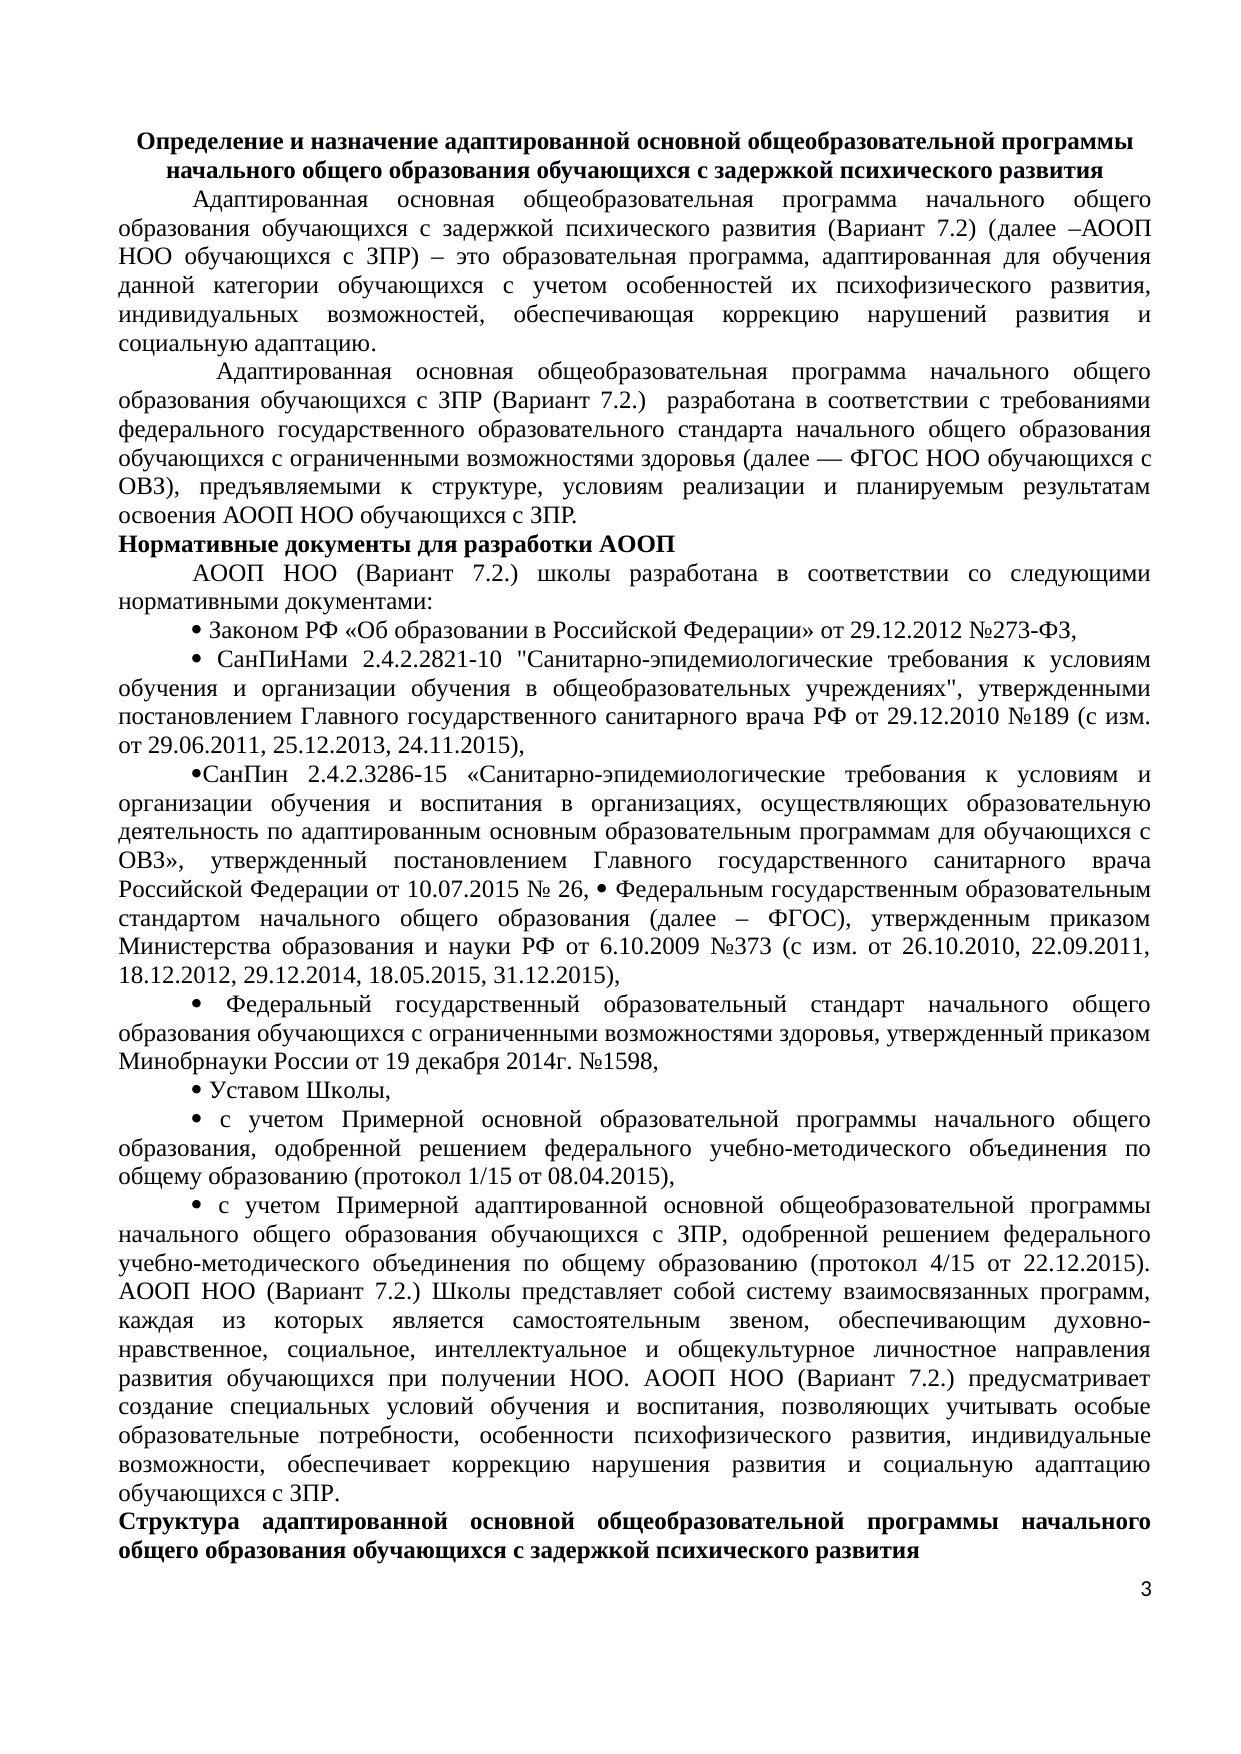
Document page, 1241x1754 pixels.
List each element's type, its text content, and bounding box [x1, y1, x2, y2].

text Федеральный государственный образовательный стандарт начального общего образования обучающихся с ограниченными возможностями здоровья, утвержденный приказом Минобрнауки России от 19 декабря 2014г. №1598, [118, 989, 1152, 1075]
text Законом РФ «Об образовании в Российской Федерации» от 29.12.2012 №273-ФЗ, [118, 615, 1152, 644]
text Определение и назначение адаптированной основной общеобразовательной программы начального общего образования обучающихся с задержкой психического развития [118, 126, 1152, 184]
text с учетом Примерной основной образовательной программы начального общего образования, одобренной решением федерального учебно-методического объединения по общему образованию (протокол 1/15 от 08.04.2015), [118, 1104, 1152, 1190]
text СанПин 2.4.2.3286-15 «Санитарно-эпидемиологические требования к условиям и организации обучения и воспитания в организациях, осуществляющих образовательную деятельность по адаптированным основным образовательным программам для обучающихся с ОВЗ», утвержденный постановлением Главного государственного санитарного врача Российской Федерации от 10.07.2015 № 26, Федеральным государственным образовательным стандартом начального общего образования (далее – ФГОС), утвержденным приказом Министерства образования и науки РФ от 6.10.2009 №373 (с изм. от 26.10.2010, 22.09.2011, 18.12.2012, 29.12.2014, 18.05.2015, 31.12.2015), [118, 759, 1152, 989]
text Структура адаптированной основной общеобразовательной программы начального общего образования обучающихся с задержкой психического развития [118, 1506, 1152, 1564]
text с учетом Примерной адаптированной основной общеобразовательной программы начального общего образования обучающихся с ЗПР, одобренной решением федерального учебно-методического объединения по общему образованию (протокол 4/15 от 22.12.2015). АООП НОО (Вариант 7.2.) Школы представляет собой систему взаимосвязанных программ, каждая из которых является самостоятельным звеном, обеспечивающим духовно- нравственное, социальное, интеллектуальное и общекультурное личностное направления развития обучающихся при получении НОО. АООП НОО (Вариант 7.2.) предусматривает создание специальных условий обучения и воспитания, позволяющих учитывать особые образовательные потребности, особенности психофизического развития, индивидуальные возможности, обеспечивает коррекцию нарушения развития и социальную адаптацию обучающихся с ЗПР. [118, 1190, 1152, 1506]
text Уставом Школы, [118, 1075, 1152, 1104]
text АООП НОО (Вариант 7.2.) школы разработана в соответствии со следующими нормативными документами: [118, 558, 1152, 615]
text СанПиНами 2.4.2.2821-10 "Санитарно-эпидемиологические требования к условиям обучения и организации обучения в общеобразовательных учреждениях", утвержденными постановлением Главного государственного санитарного врача РФ от 29.12.2010 №189 (с изм. от 29.06.2011, 25.12.2013, 24.11.2015), [118, 644, 1152, 759]
text Адаптированная основная общеобразовательная программа начального общего образования обучающихся с задержкой психического развития (Вариант 7.2) (далее –АООП НОО обучающихся с ЗПР) – это образовательная программа, адаптированная для обучения данной категории обучающихся с учетом особенностей их психофизического развития, индивидуальных возможностей, обеспечивающая коррекцию нарушений развития и социальную адаптацию. [118, 184, 1152, 356]
text Адаптированная основная общеобразовательная программа начального общего образования обучающихся с ЗПР (Вариант 7.2.) разработана в соответствии с требованиями федерального государственного образовательного стандарта начального общего образования обучающихся с ограниченными возможностями здоровья (далее — ФГОС НОО обучающихся с ОВЗ), предъявляемыми к структуре, условиям реализации и планируемым результатам освоения АООП НОО обучающихся с ЗПР. [118, 356, 1152, 529]
text Нормативные документы для разработки АООП [118, 529, 1152, 558]
